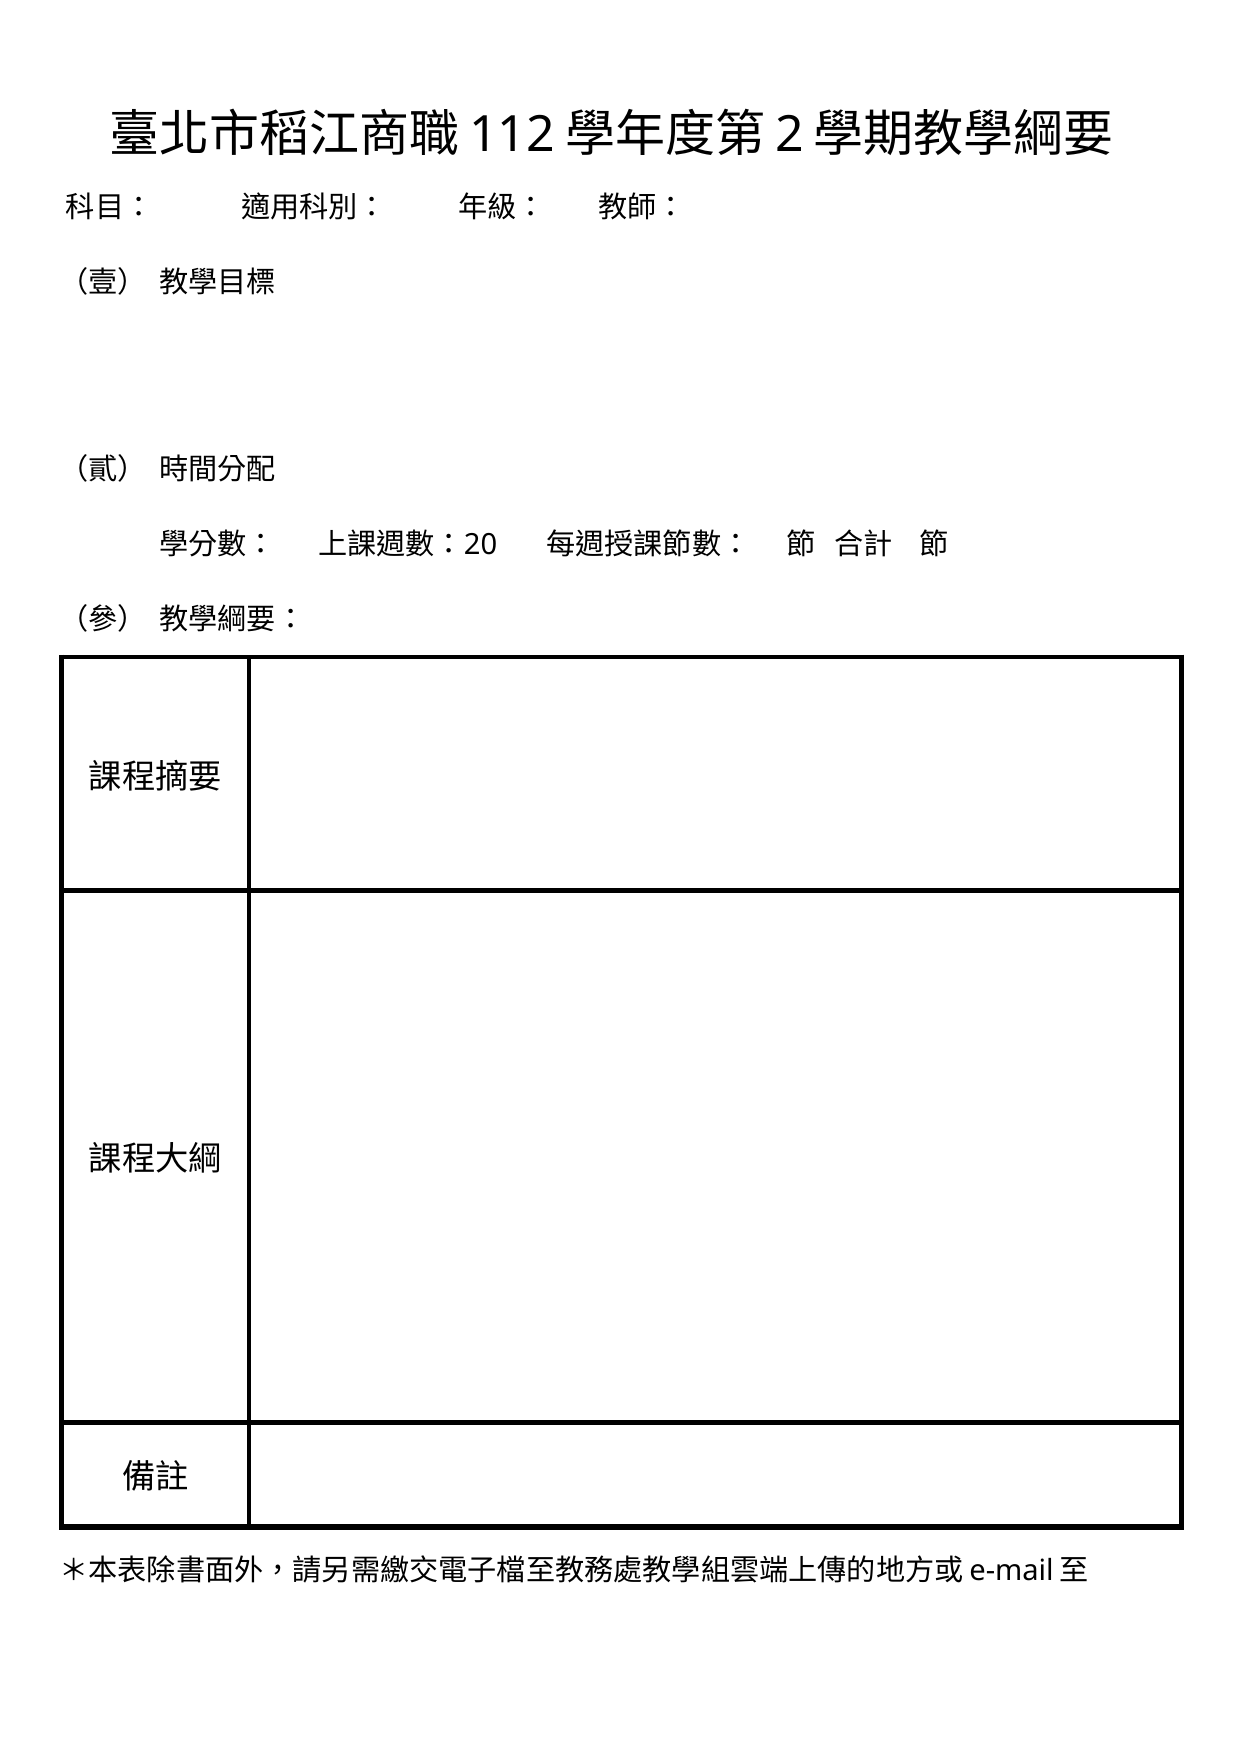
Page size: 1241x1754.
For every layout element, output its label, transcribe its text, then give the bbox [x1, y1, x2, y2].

table_cell 課程大綱 [64, 893, 247, 1420]
table_cell [251, 1425, 1179, 1523]
text 學分數： 上課週數：20 每週授課節數： 節 合計 節 [59, 504, 1181, 579]
text 臺北市稻江商職112學年度第2學期教學綱要 [59, 92, 1181, 167]
table_header 課程摘要 [64, 659, 247, 888]
table_cell [251, 893, 1179, 1420]
text 科目： 適用科別： 年級： 教師： [59, 167, 1181, 242]
table_cell 備註 [64, 1425, 247, 1523]
list 時間分配 [59, 429, 1181, 504]
list 教學目標 [59, 242, 1181, 317]
text ＊本表除書面外，請另需繳交電子檔至教務處教學組雲端上傳的地方或e-mail至 [59, 1530, 1181, 1605]
list 教學綱要： [59, 579, 1181, 654]
table_header [251, 659, 1179, 888]
